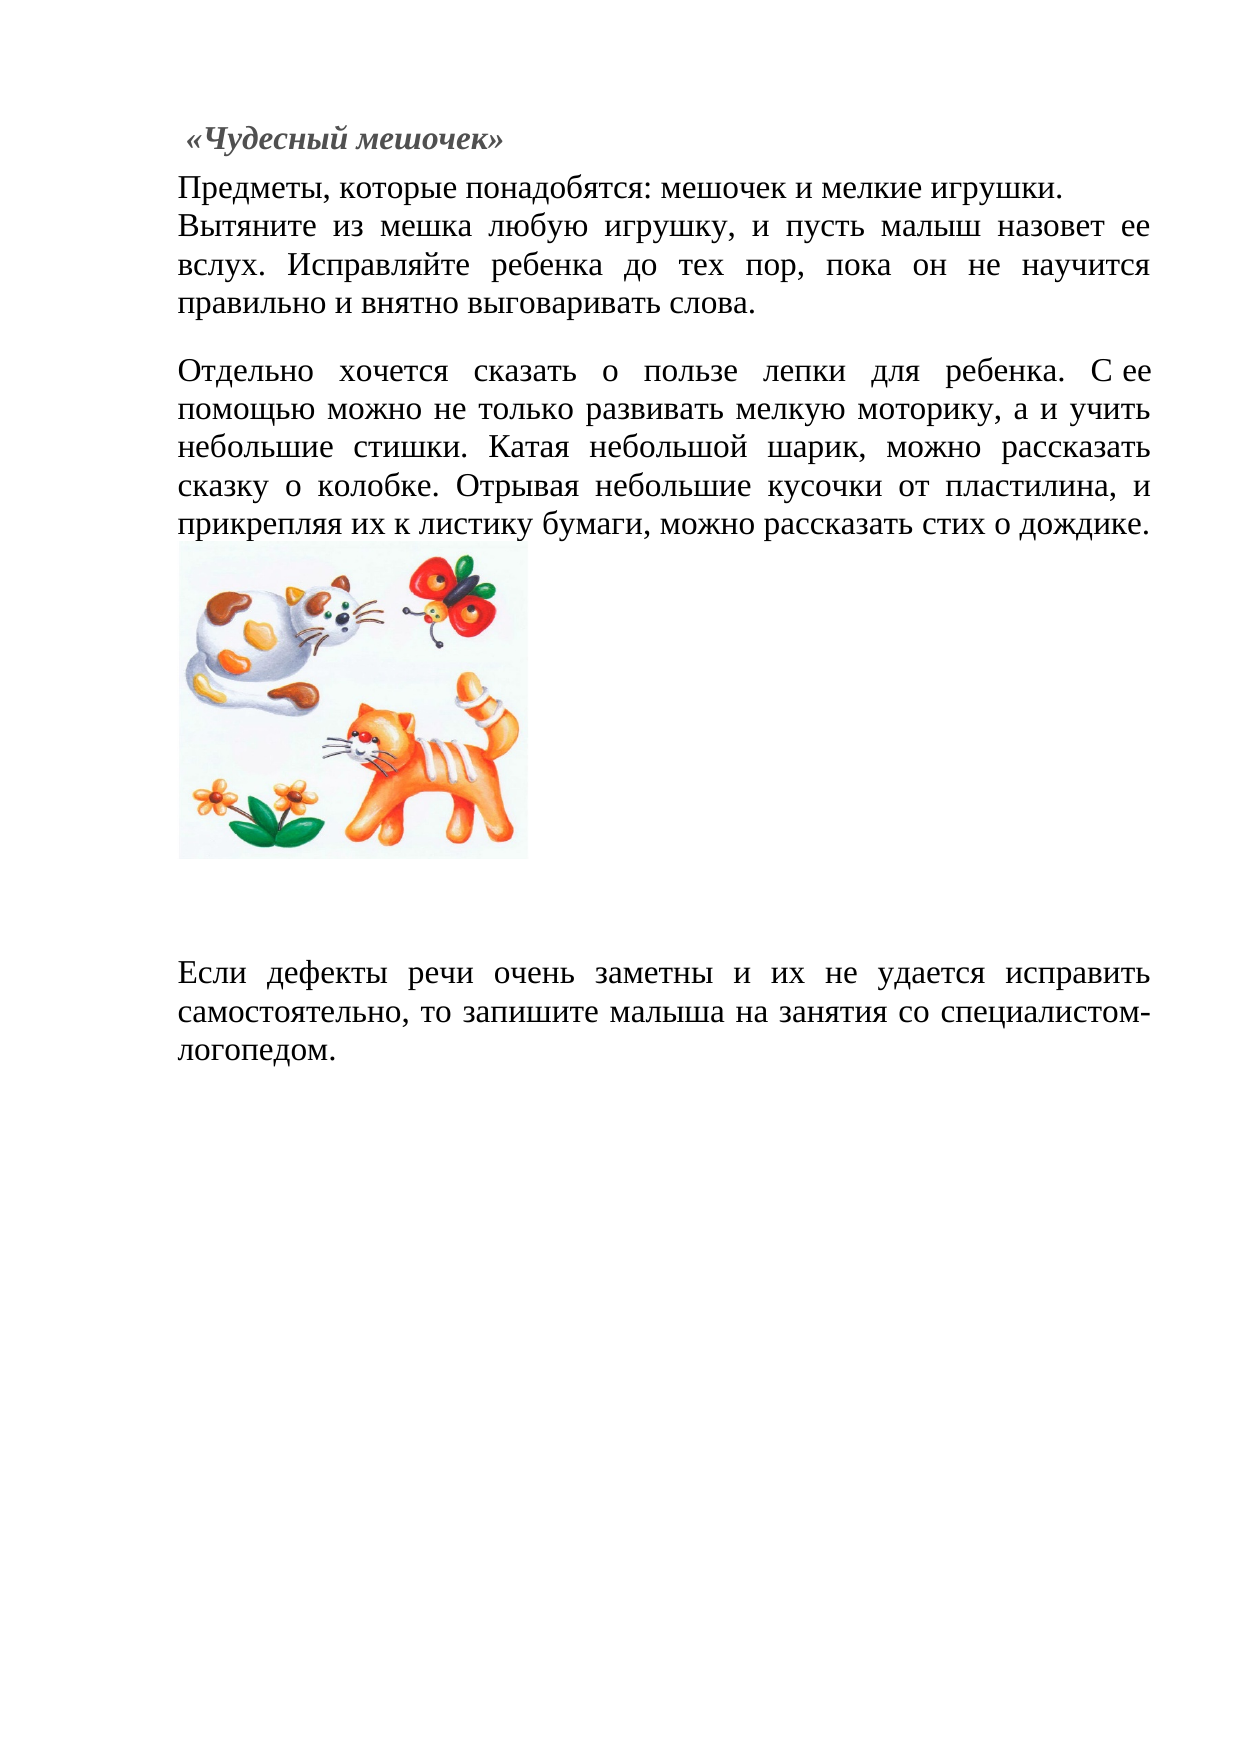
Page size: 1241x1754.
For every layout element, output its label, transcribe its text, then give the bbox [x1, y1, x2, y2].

text Отдельно хочется сказать о пользе лепки для ребенка. С ее помощью можно не только развивать мелкую моторику, а и учить небольшие стишки. Катая небольшой шарик, можно рассказать сказку о колобке. Отрывая небольшие кусочки от пластилина, и прикрепляя их к листику бумаги, можно рассказать стих о дождике. [177, 350, 1152, 859]
text Если дефекты речи очень заметны и их не удается исправить самостоятельно, то запишите малыша на занятия со специалистом-логопедом. [177, 953, 1152, 1068]
text Вытяните из мешка любую игрушку, и пусть малыш назовет ее вслух. Исправляйте ребенка до тех пор, пока он не научится правильно и внятно выговаривать слова. [177, 206, 1152, 321]
text Предметы, которые понадобятся: мешочек и мелкие игрушки. [177, 167, 1152, 206]
picture [177, 541, 529, 859]
text «Чудесный мешочек» [177, 118, 1152, 156]
